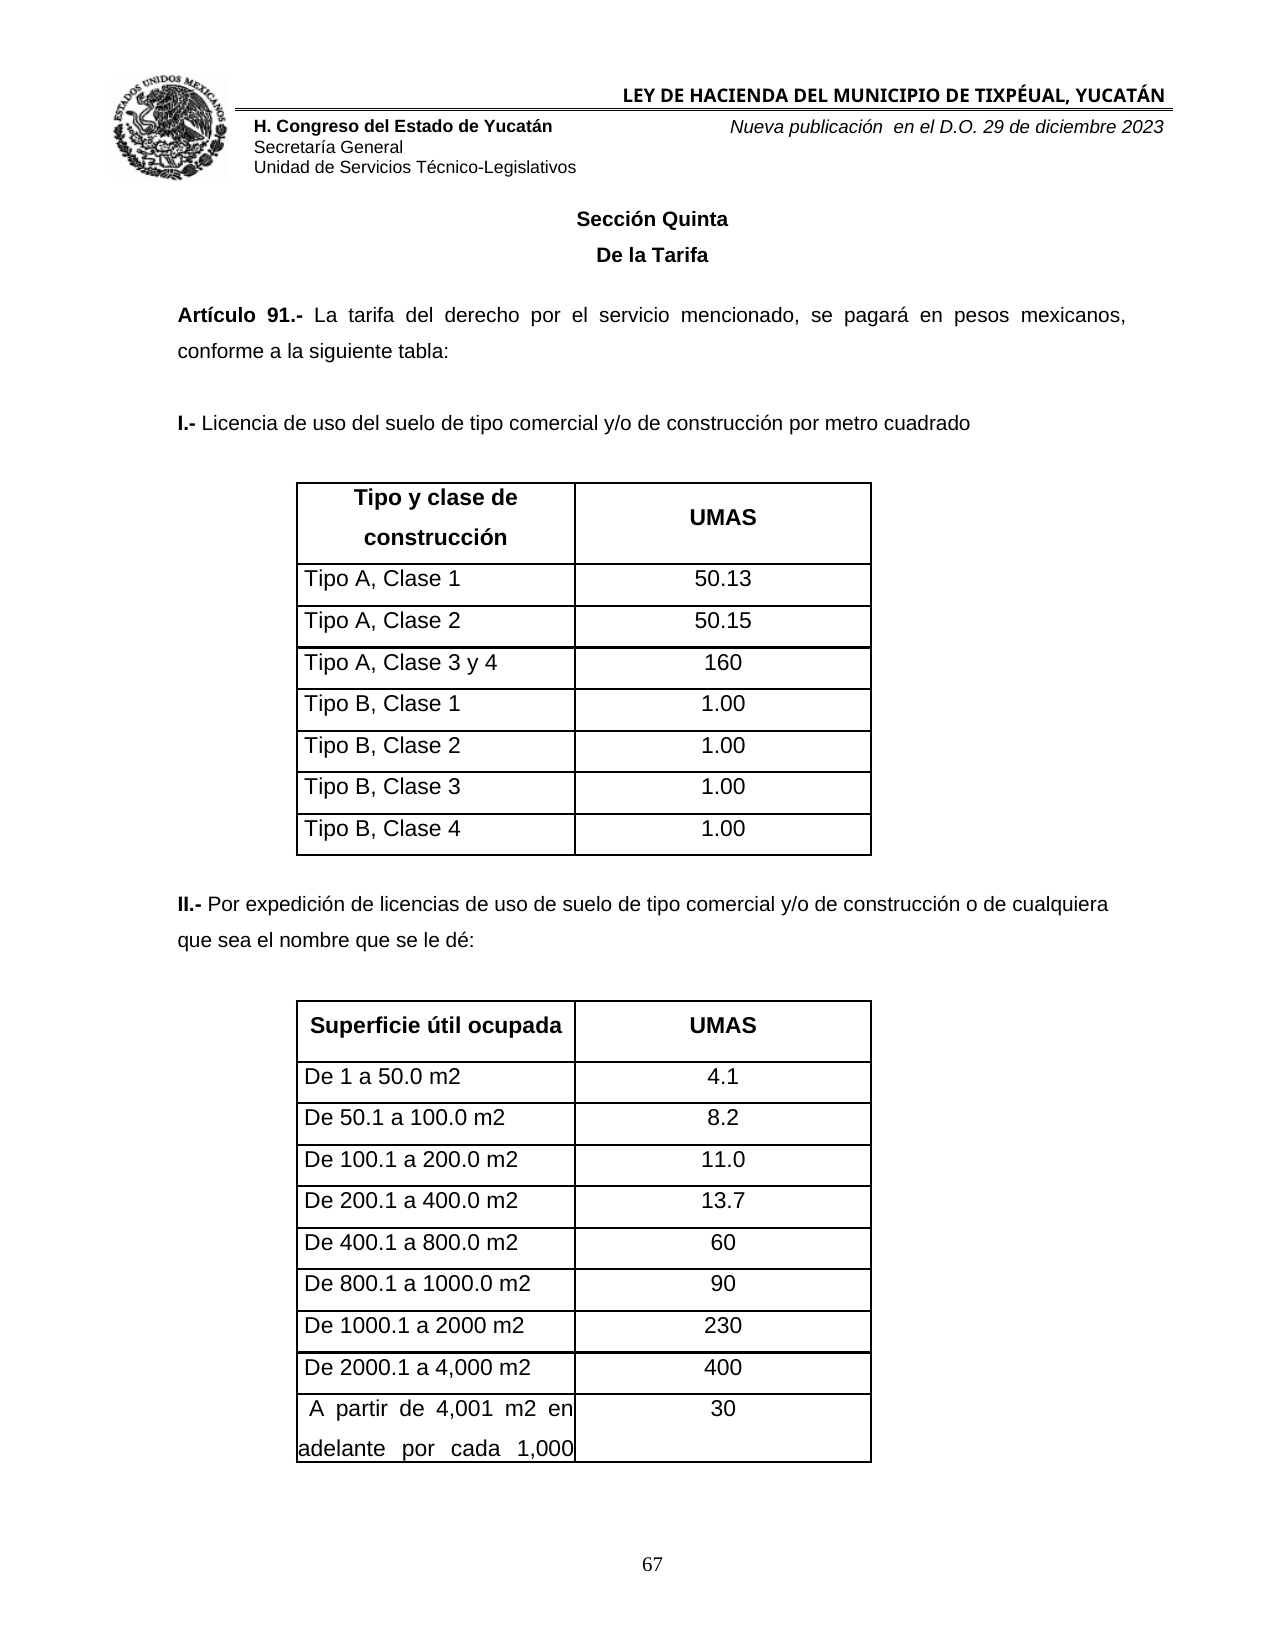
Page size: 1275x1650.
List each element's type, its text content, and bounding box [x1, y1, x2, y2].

table_header UMAS [576, 484, 870, 563]
table_cell Tipo B, Clase 1 [298, 690, 574, 729]
text II.- Por expedición de licencias de uso de suelo de tipo comercial y/o de construcción o de cualquiera que sea el nombre que se le dé: [177, 892, 1127, 952]
table_cell De 200.1 a 400.0 m2 [298, 1187, 574, 1227]
table_cell 50.13 [576, 565, 870, 605]
table_cell 13.7 [576, 1187, 870, 1227]
table_cell 1.00 [576, 732, 870, 771]
table_cell De 1000.1 a 2000 m2 [298, 1312, 574, 1351]
table_cell Tipo B, Clase 3 [298, 773, 574, 813]
table_cell 1.00 [576, 815, 870, 854]
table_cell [298, 1395, 574, 1461]
table_cell 11.0 [576, 1146, 870, 1185]
table_cell Tipo A, Clase 1 [298, 565, 574, 605]
text Sección Quinta [177, 207, 1127, 231]
table_cell Tipo B, Clase 2 [298, 732, 574, 771]
table_cell 90 [576, 1270, 870, 1310]
text De la Tarifa [177, 243, 1127, 267]
table_cell 30 [576, 1395, 870, 1461]
table_header Tipo y clase de construcción [298, 484, 574, 563]
table_header UMAS [576, 1002, 870, 1061]
table_cell De 400.1 a 800.0 m2 [298, 1229, 574, 1268]
table_cell Tipo B, Clase 4 [298, 815, 574, 854]
table_cell 160 [576, 649, 870, 688]
text I.- Licencia de uso del suelo de tipo comercial y/o de construcción por metro cuadrado [177, 410, 1127, 434]
text Artículo 91.- La tarifa del derecho por el servicio mencionado, se pagará en pesos mexicanos, conforme a la siguiente tabla: [177, 303, 1127, 362]
table_header Superficie útil ocupada [298, 1002, 574, 1061]
table_cell De 2000.1 a 4,000 m2 [298, 1354, 574, 1393]
table_cell De 50.1 a 100.0 m2 [298, 1104, 574, 1144]
table_cell 8.2 [576, 1104, 870, 1144]
table_cell 1.00 [576, 773, 870, 813]
table_cell 1.00 [576, 690, 870, 729]
table_cell De 1 a 50.0 m2 [298, 1063, 574, 1102]
table_cell Tipo A, Clase 3 y 4 [298, 649, 574, 688]
table_cell 400 [576, 1354, 870, 1393]
table_cell 60 [576, 1229, 870, 1268]
table_cell 50.15 [576, 607, 870, 646]
table_cell Tipo A, Clase 2 [298, 607, 574, 646]
table_cell 4.1 [576, 1063, 870, 1102]
table_cell 230 [576, 1312, 870, 1351]
table_cell De 800.1 a 1000.0 m2 [298, 1270, 574, 1310]
table_cell De 100.1 a 200.0 m2 [298, 1146, 574, 1185]
